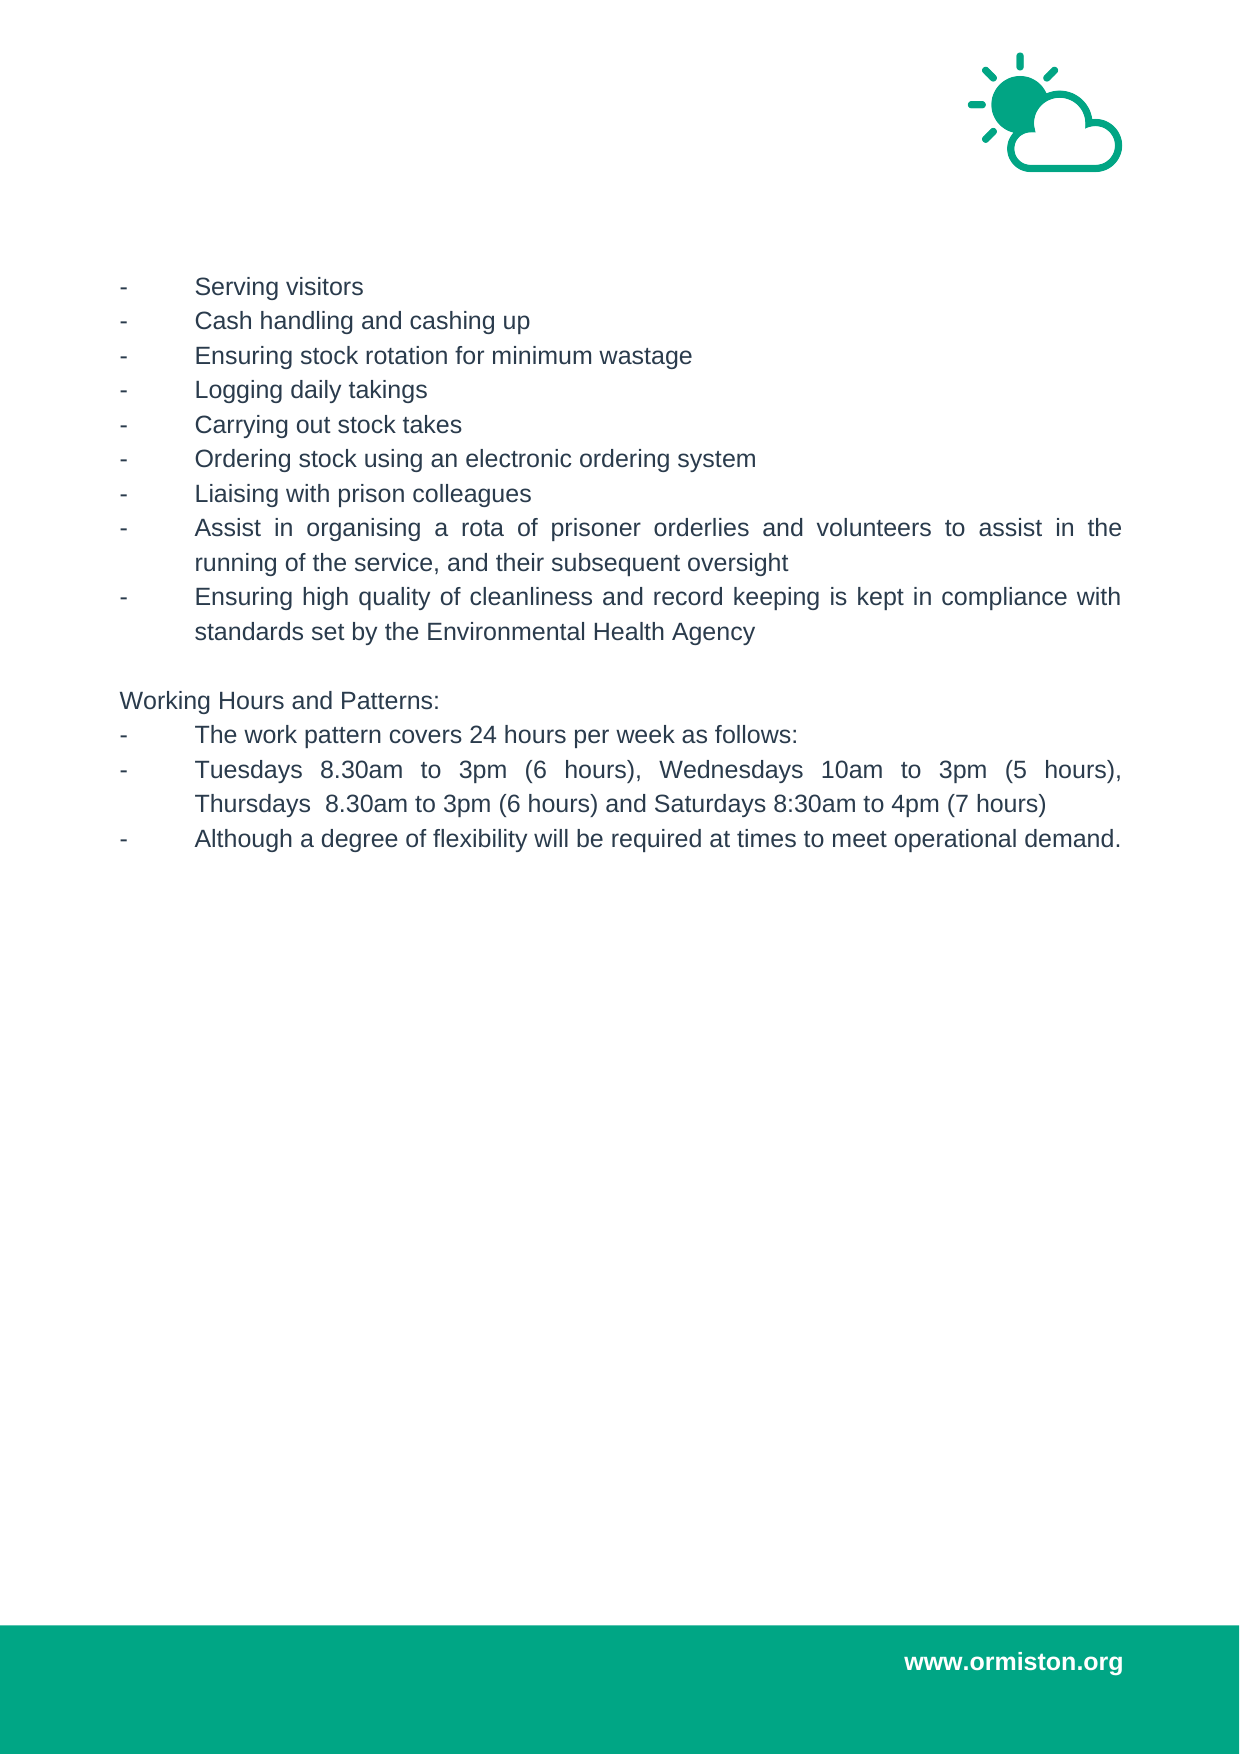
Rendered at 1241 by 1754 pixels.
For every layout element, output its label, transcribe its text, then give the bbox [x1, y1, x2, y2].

text - Tuesdays 8.30am to 3pm (6 hours), Wednesdays 10am to 3pm (5 hours), Thursdays 8.30am to 3pm (6 hours) and Saturdays 8:30am to 4pm (7 hours) [119, 754, 1123, 818]
text - Liaising with prison colleagues [119, 479, 1123, 507]
text - Logging daily takings [119, 375, 1123, 404]
text - Although a degree of flexibility will be required at times to meet operational demand. [119, 823, 1123, 852]
picture [963, 47, 1127, 178]
text Working Hours and Patterns: [119, 686, 1123, 714]
text - Serving visitors [119, 272, 1123, 301]
text - Ordering stock using an electronic ordering system [119, 444, 1123, 473]
text - Ensuring stock rotation for minimum wastage [119, 341, 1123, 369]
text - Ensuring high quality of cleanliness and record keeping is kept in compliance with standards set by the Environmental Health Agency [119, 582, 1123, 645]
text - The work pattern covers 24 hours per week as follows: [119, 720, 1123, 749]
text - Assist in organising a rota of prisoner orderlies and volunteers to assist in the running of the service, and their subsequent oversight [119, 513, 1123, 576]
text - Cash handling and cashing up [119, 306, 1123, 335]
text - Carrying out stock takes [119, 410, 1123, 438]
